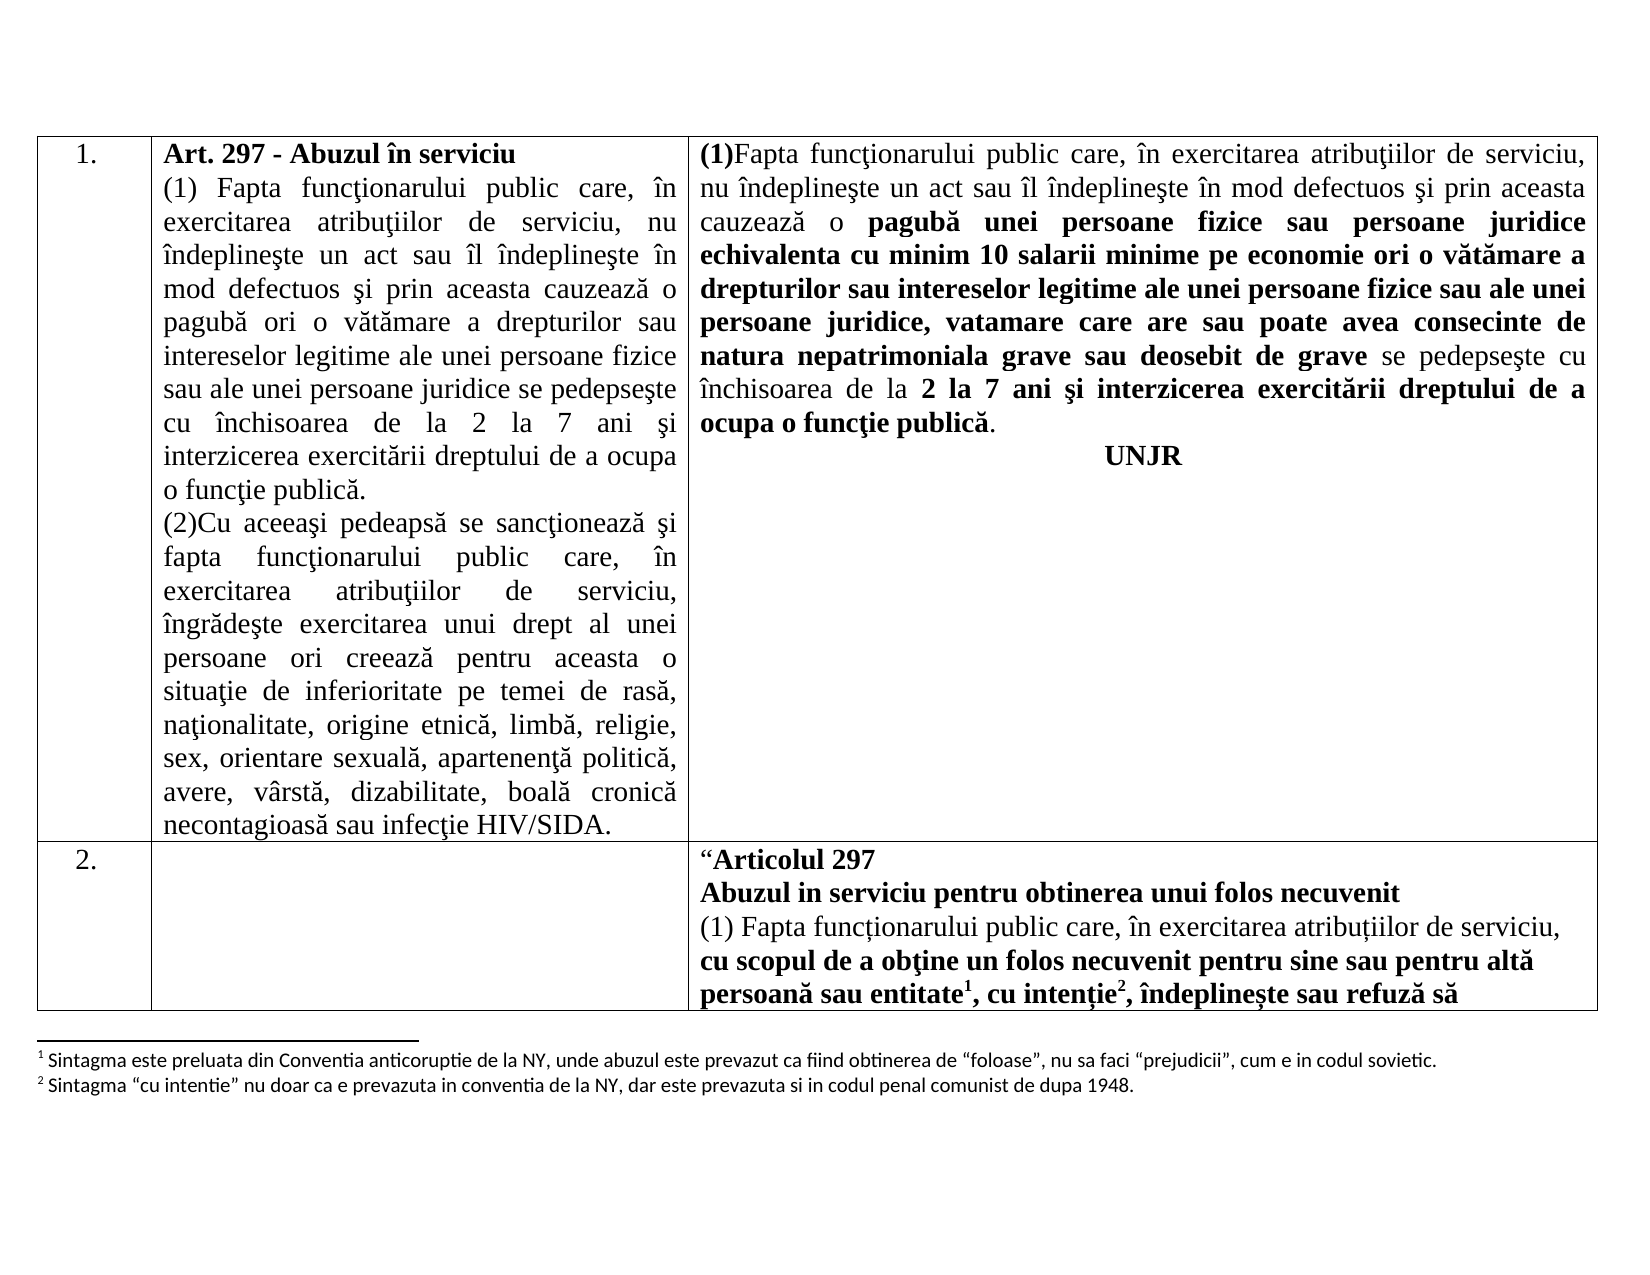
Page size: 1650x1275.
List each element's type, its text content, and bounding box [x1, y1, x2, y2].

table_header (1)Fapta funcţionarului public care, în exercitarea atribuţiilor de serviciu, nu îndeplineşte un act sau îl îndeplineşte în mod defectuos şi prin aceasta cauzează o pagubă unei persoane fizice sau persoane juridice echivalenta cu minim 10 salarii minime pe economie ori o vătămare a drepturilor sau intereselor legitime ale unei persoane fizice sau ale unei persoane juridice, vatamare care are sau poate avea consecinte de natura nepatrimoniala grave sau deosebit de grave se pedepseşte cu închisoarea de la 2 la 7 ani şi interzicerea exercitării dreptului de a ocupa o funcţie publică. UNJR [689, 137, 1597, 841]
table_cell [152, 842, 688, 1010]
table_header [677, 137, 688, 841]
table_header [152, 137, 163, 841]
table_cell [38, 842, 151, 1010]
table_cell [689, 842, 1597, 1010]
table_header [38, 137, 151, 841]
